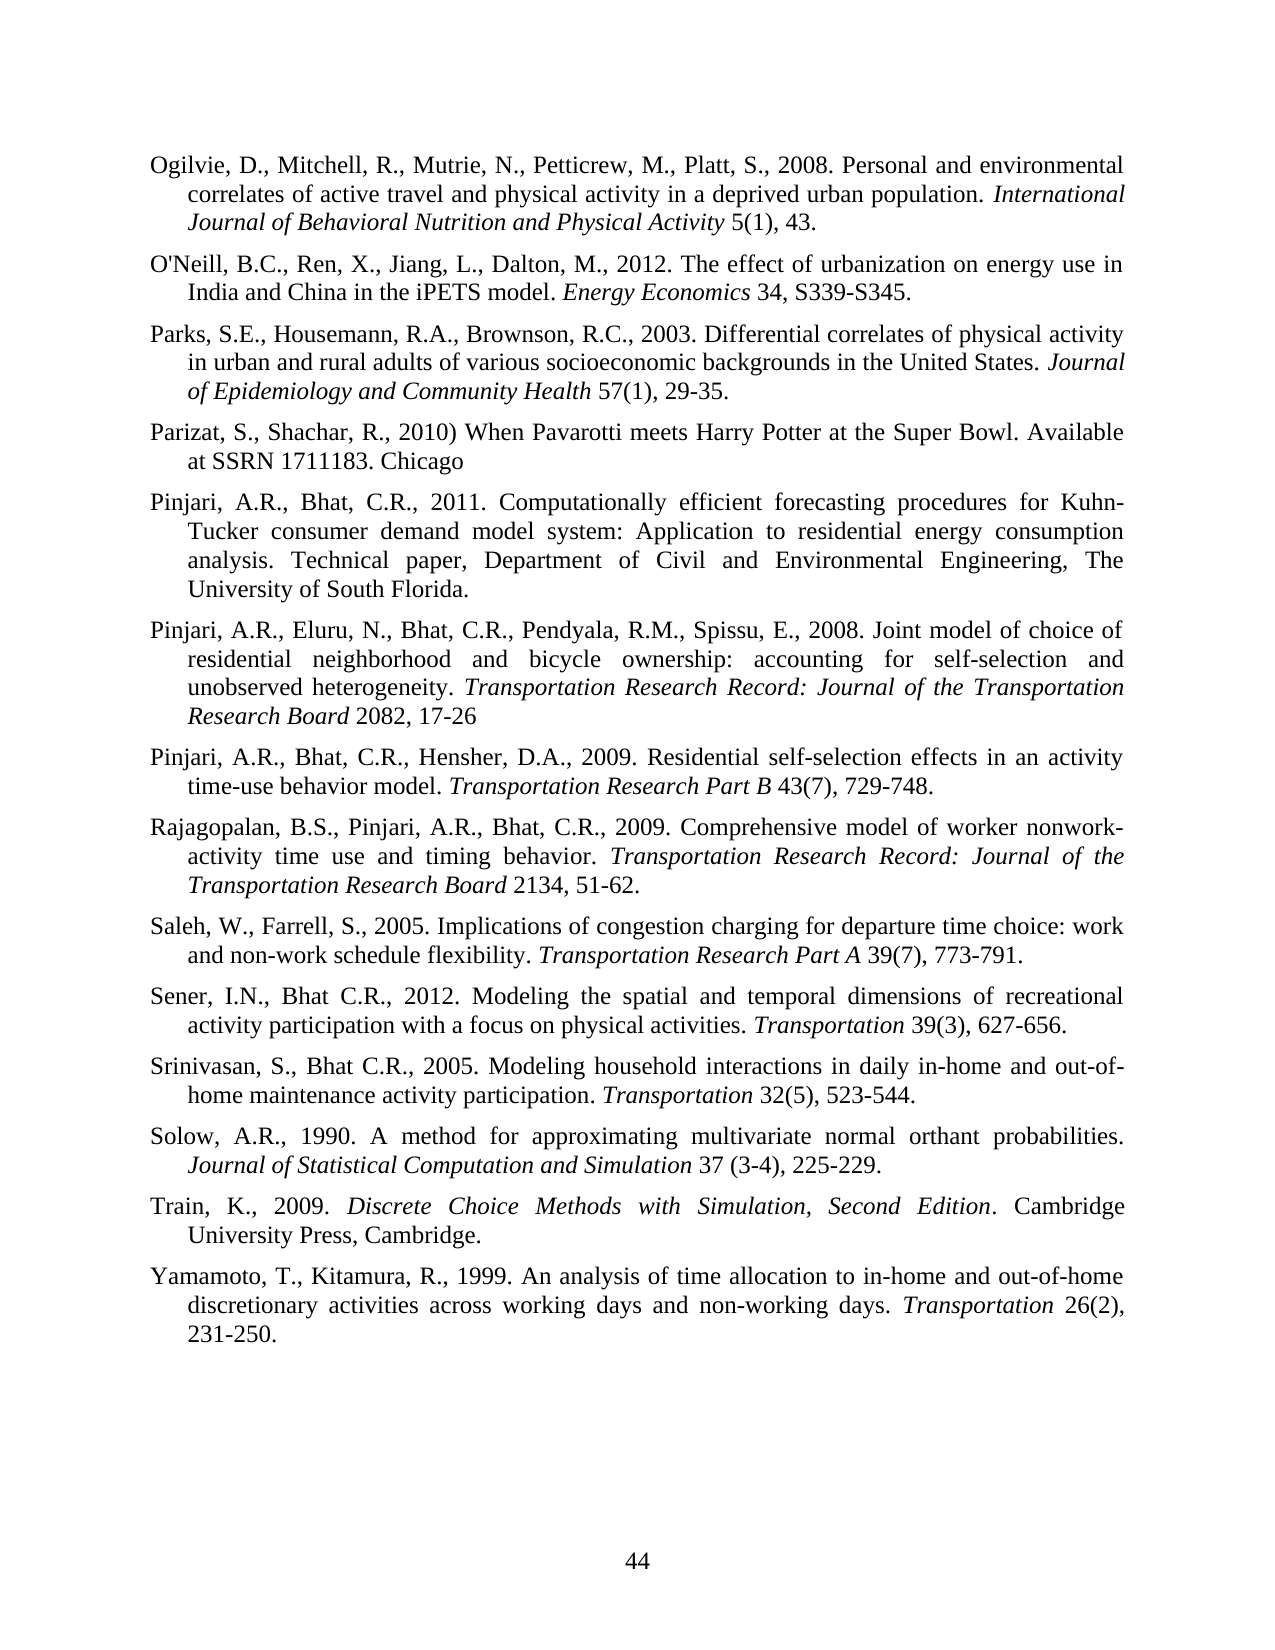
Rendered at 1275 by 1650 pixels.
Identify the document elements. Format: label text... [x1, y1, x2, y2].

text Solow, A.R., 1990. A method for approximating multivariate normal orthant probabilities. Journal of Statistical Computation and Simulation 37 (3-4), 225-229. [150, 1121, 1125, 1179]
text Pinjari, A.R., Bhat, C.R., 2011. Computationally efficient forecasting procedures for Kuhn-Tucker consumer demand model system: Application to residential energy consumption analysis. Technical paper, Department of Civil and Environmental Engineering, The University of South Florida. [150, 487, 1125, 602]
text Train, K., 2009. Discrete Choice Methods with Simulation, Second Edition. Cambridge University Press, Cambridge. [150, 1191, 1125, 1249]
text Pinjari, A.R., Bhat, C.R., Hensher, D.A., 2009. Residential self-selection effects in an activity time-use behavior model. Transportation Research Part B 43(7), 729-748. [150, 742, 1125, 800]
text Pinjari, A.R., Eluru, N., Bhat, C.R., Pendyala, R.M., Spissu, E., 2008. Joint model of choice of residential neighborhood and bicycle ownership: accounting for self-selection and unobserved heterogeneity. Transportation Research Record: Journal of the Transportation Research Board 2082, 17-26 [150, 615, 1125, 730]
text Ogilvie, D., Mitchell, R., Mutrie, N., Petticrew, M., Platt, S., 2008. Personal and environmental correlates of active travel and physical activity in a deprived urban population. International Journal of Behavioral Nutrition and Physical Activity 5(1), 43. [150, 150, 1125, 236]
text Yamamoto, T., Kitamura, R., 1999. An analysis of time allocation to in-home and out-of-home discretionary activities across working days and non-working days. Transportation 26(2), 231-250. [150, 1261, 1125, 1347]
text O'Neill, B.C., Ren, X., Jiang, L., Dalton, M., 2012. The effect of urbanization on energy use in India and China in the iPETS model. Energy Economics 34, S339-S345. [150, 249, 1125, 306]
text Parizat, S., Shachar, R., 2010) When Pavarotti meets Harry Potter at the Super Bowl. Available at SSRN 1711183. Chicago [150, 417, 1125, 475]
text Saleh, W., Farrell, S., 2005. Implications of congestion charging for departure time choice: work and non-work schedule flexibility. Transportation Research Part A 39(7), 773-791. [150, 911, 1125, 969]
text Rajagopalan, B.S., Pinjari, A.R., Bhat, C.R., 2009. Comprehensive model of worker nonwork-activity time use and timing behavior. Transportation Research Record: Journal of the Transportation Research Board 2134, 51-62. [150, 812, 1125, 899]
text Parks, S.E., Housemann, R.A., Brownson, R.C., 2003. Differential correlates of physical activity in urban and rural adults of various socioeconomic backgrounds in the United States. Journal of Epidemiology and Community Health 57(1), 29-35. [150, 319, 1125, 405]
text Srinivasan, S., Bhat C.R., 2005. Modeling household interactions in daily in-home and out-of-home maintenance activity participation. Transportation 32(5), 523-544. [150, 1051, 1125, 1109]
text Sener, I.N., Bhat C.R., 2012. Modeling the spatial and temporal dimensions of recreational activity participation with a focus on physical activities. Transportation 39(3), 627-656. [150, 981, 1125, 1039]
